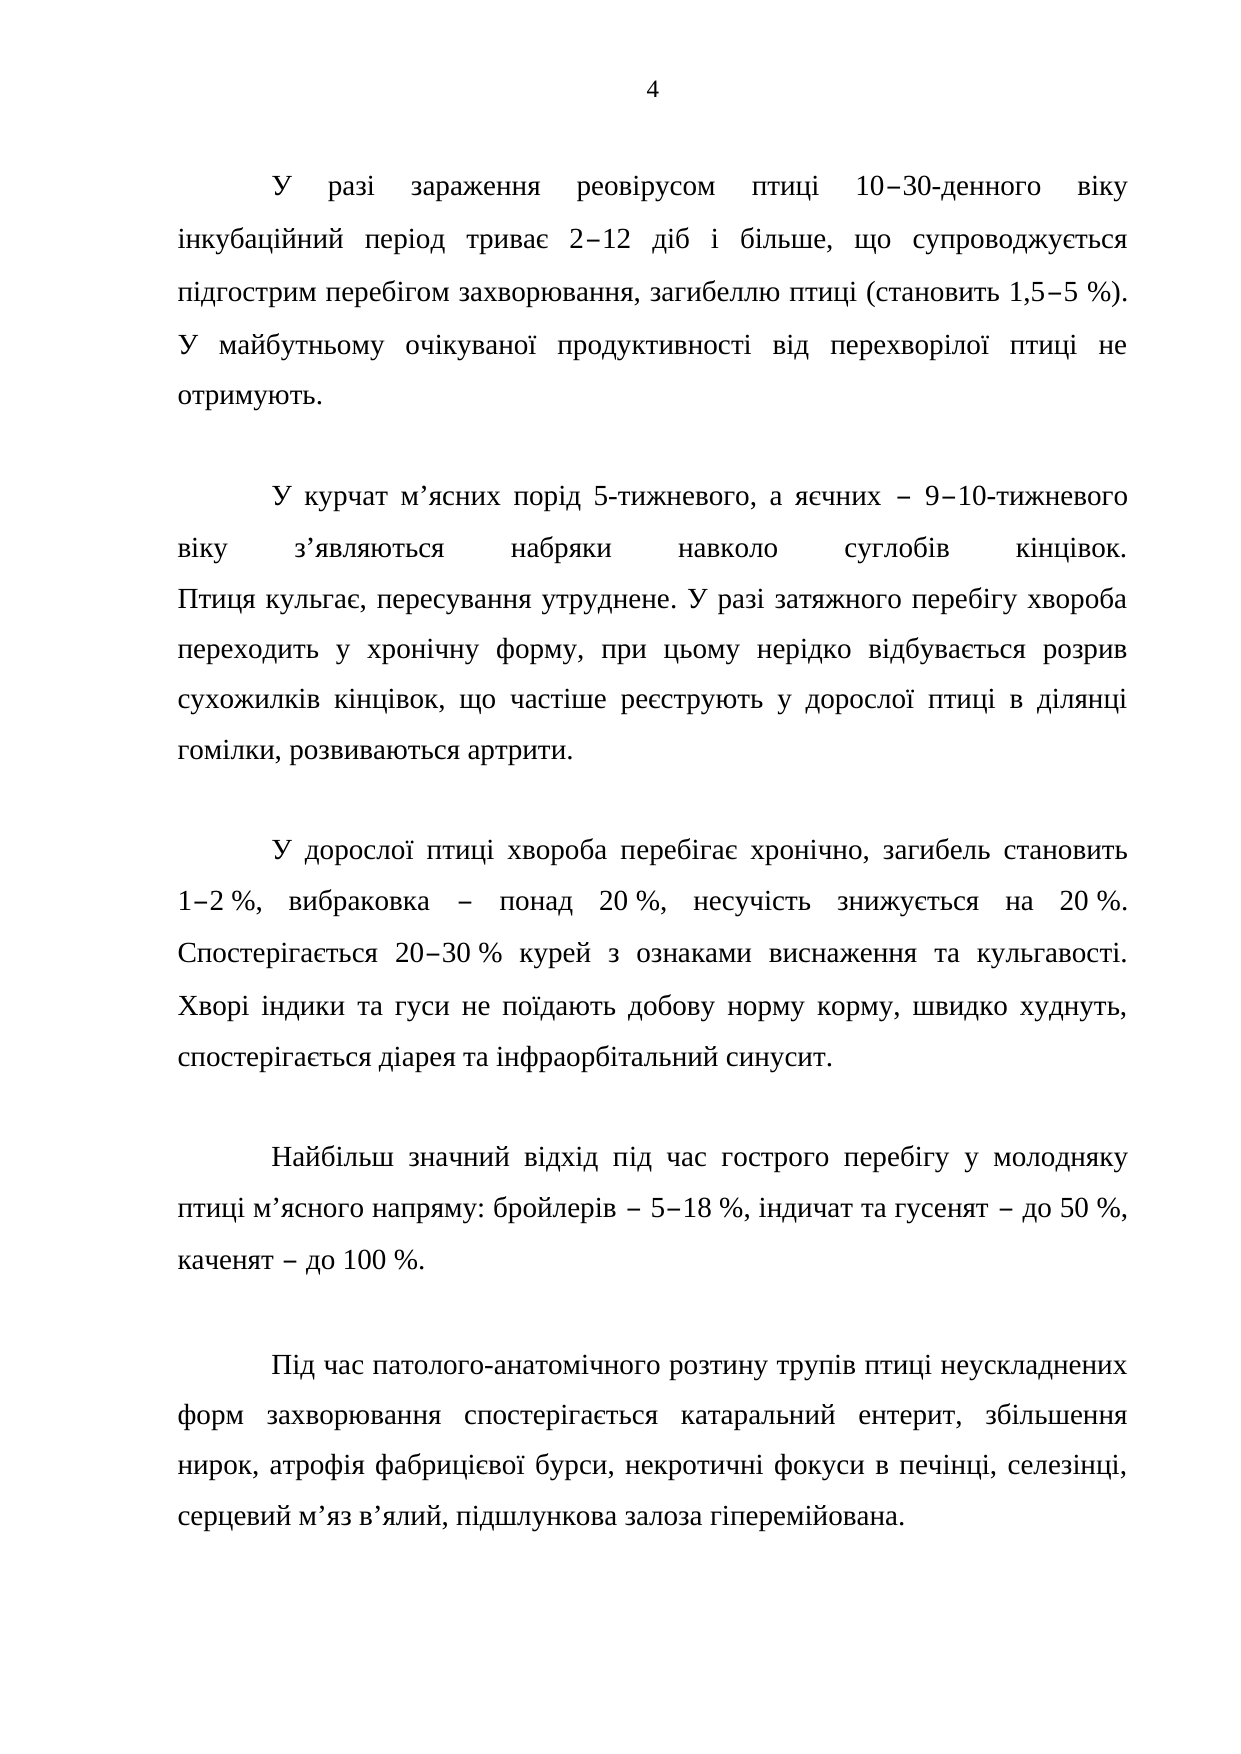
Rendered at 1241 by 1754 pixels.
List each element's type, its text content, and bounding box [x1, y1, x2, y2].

text У курчат м’ясних порід 5-тижневого, а яєчних – 9–10-тижневого віку з’являються набряки навколо суглобів кінцівок. Птиця кульгає, пересування утруднене. У разі затяжного перебігу хвороба переходить у хронічну форму, при цьому нерідко відбувається розрив сухожилків кінцівок, що частіше реєструють у дорослої птиці в ділянці гомілки, розвиваються артрити. [177, 478, 1128, 765]
text У дорослої птиці хвороба перебігає хронічно, загибель становить 1–2 %, вибраковка – понад 20 %, несучість знижується на 20 %. Спостерігається 20–30 % курей з ознаками виснаження та кульгавості. Хворі індики та гуси не поїдають добову норму корму, швидко худнуть, спостерігається діарея та інфраорбітальний синусит. [177, 832, 1128, 1072]
text Найбільш значний відхід під час гострого перебігу у молодняку птиці м’ясного напряму: бройлерів – 5–18 %, індичат та гусенят – до 50 %, каченят – до 100 %. [177, 1139, 1128, 1278]
text У разі зараження реовірусом птиці 10–30-денного віку інкубаційний період триває 2–12 діб і більше, що супроводжується підгострим перебігом захворювання, загибеллю птиці (становить 1,5–5 %). У майбутньому очікуваної продуктивності від перехворілої птиці не отримують. [177, 168, 1128, 411]
text Під час патолого-анатомічного розтину трупів птиці неускладнених форм захворювання спостерігається катаральний ентерит, збільшення нирок, атрофія фабрицієвої бурси, некротичні фокуси в печінці, селезінці, серцевий м’яз в’ялий, підшлункова залоза гіперемійована. [177, 1347, 1128, 1531]
